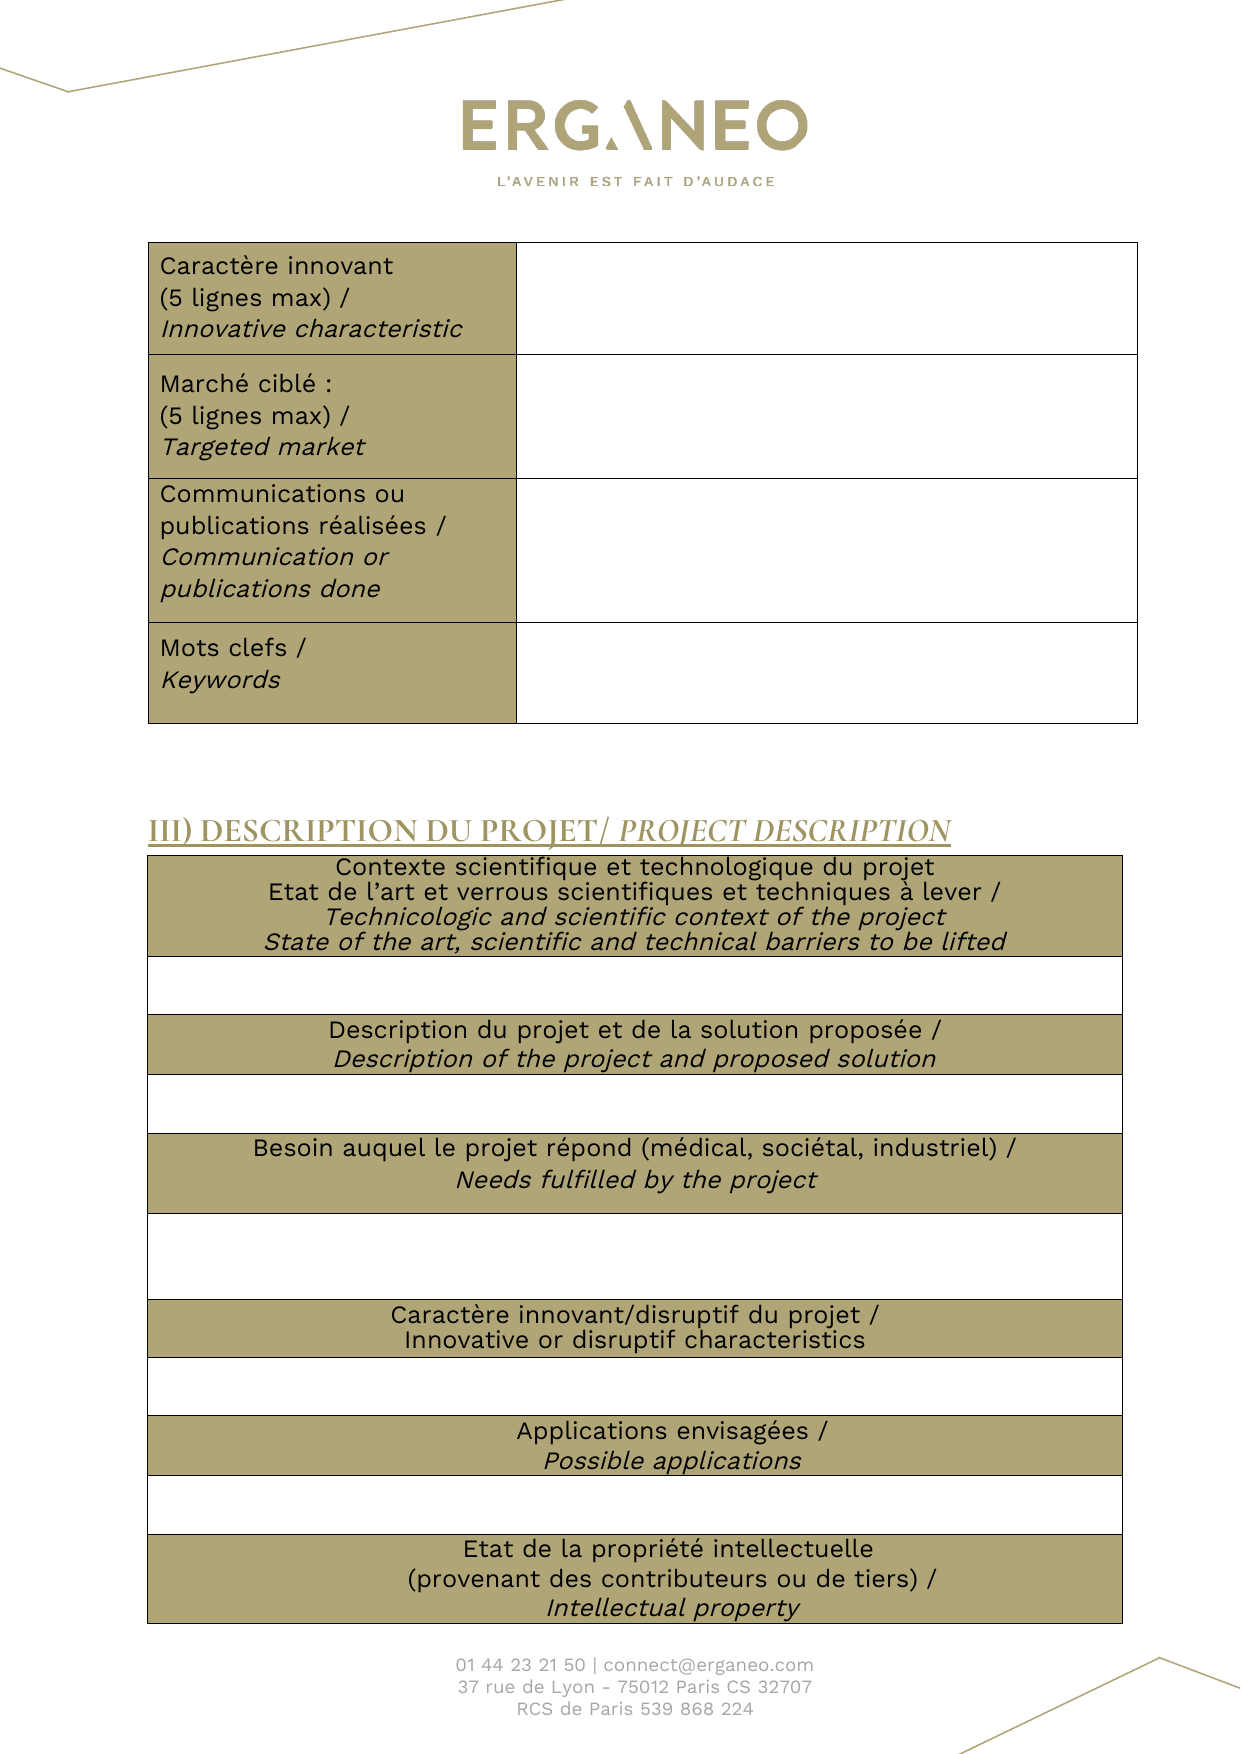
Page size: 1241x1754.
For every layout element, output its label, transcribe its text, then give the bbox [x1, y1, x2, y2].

table_cell Etat de la propriété intellectuelle (provenant des contributeurs ou de tiers) / Intellectual property [148, 1535, 1122, 1623]
table_cell Description du projet et de la solution proposée / Description of the project and proposed solution [148, 1015, 1122, 1074]
table_cell [148, 1214, 1122, 1299]
table_cell [148, 1476, 1122, 1534]
table_cell Marché ciblé : (5 lignes max) / Targeted market [149, 355, 516, 478]
table_cell Mots clefs / Keywords [149, 623, 516, 723]
table_cell [148, 957, 1122, 1014]
table_header Contexte scientifique et technologique du projet Etat de l’art et verrous scientifiques et techniques à lever / Technicologic and scientific context of the project State of the art, scientific and technical barriers to be lifted [148, 856, 1122, 956]
table_cell [517, 479, 1137, 622]
text III) DESCRIPTION DU PROJET/ PROJECT DESCRIPTION [148, 811, 1122, 851]
table_cell [148, 1075, 1122, 1132]
picture [455, 92, 809, 193]
table_cell [517, 243, 1137, 354]
table_cell [517, 355, 1137, 478]
table_cell [148, 1358, 1122, 1415]
table_cell Communications ou publications réalisées / Communication or publications done [149, 479, 516, 622]
table_cell [517, 623, 1137, 723]
table_cell Caractère innovant (5 lignes max) / Innovative characteristic [149, 243, 516, 354]
table_cell Caractère innovant/disruptif du projet / Innovative or disruptif characteristics [148, 1300, 1122, 1357]
table_cell Besoin auquel le projet répond (médical, sociétal, industriel) / Needs fulfilled by the project [148, 1134, 1122, 1213]
table_cell Applications envisagées / Possible applications [148, 1416, 1122, 1475]
